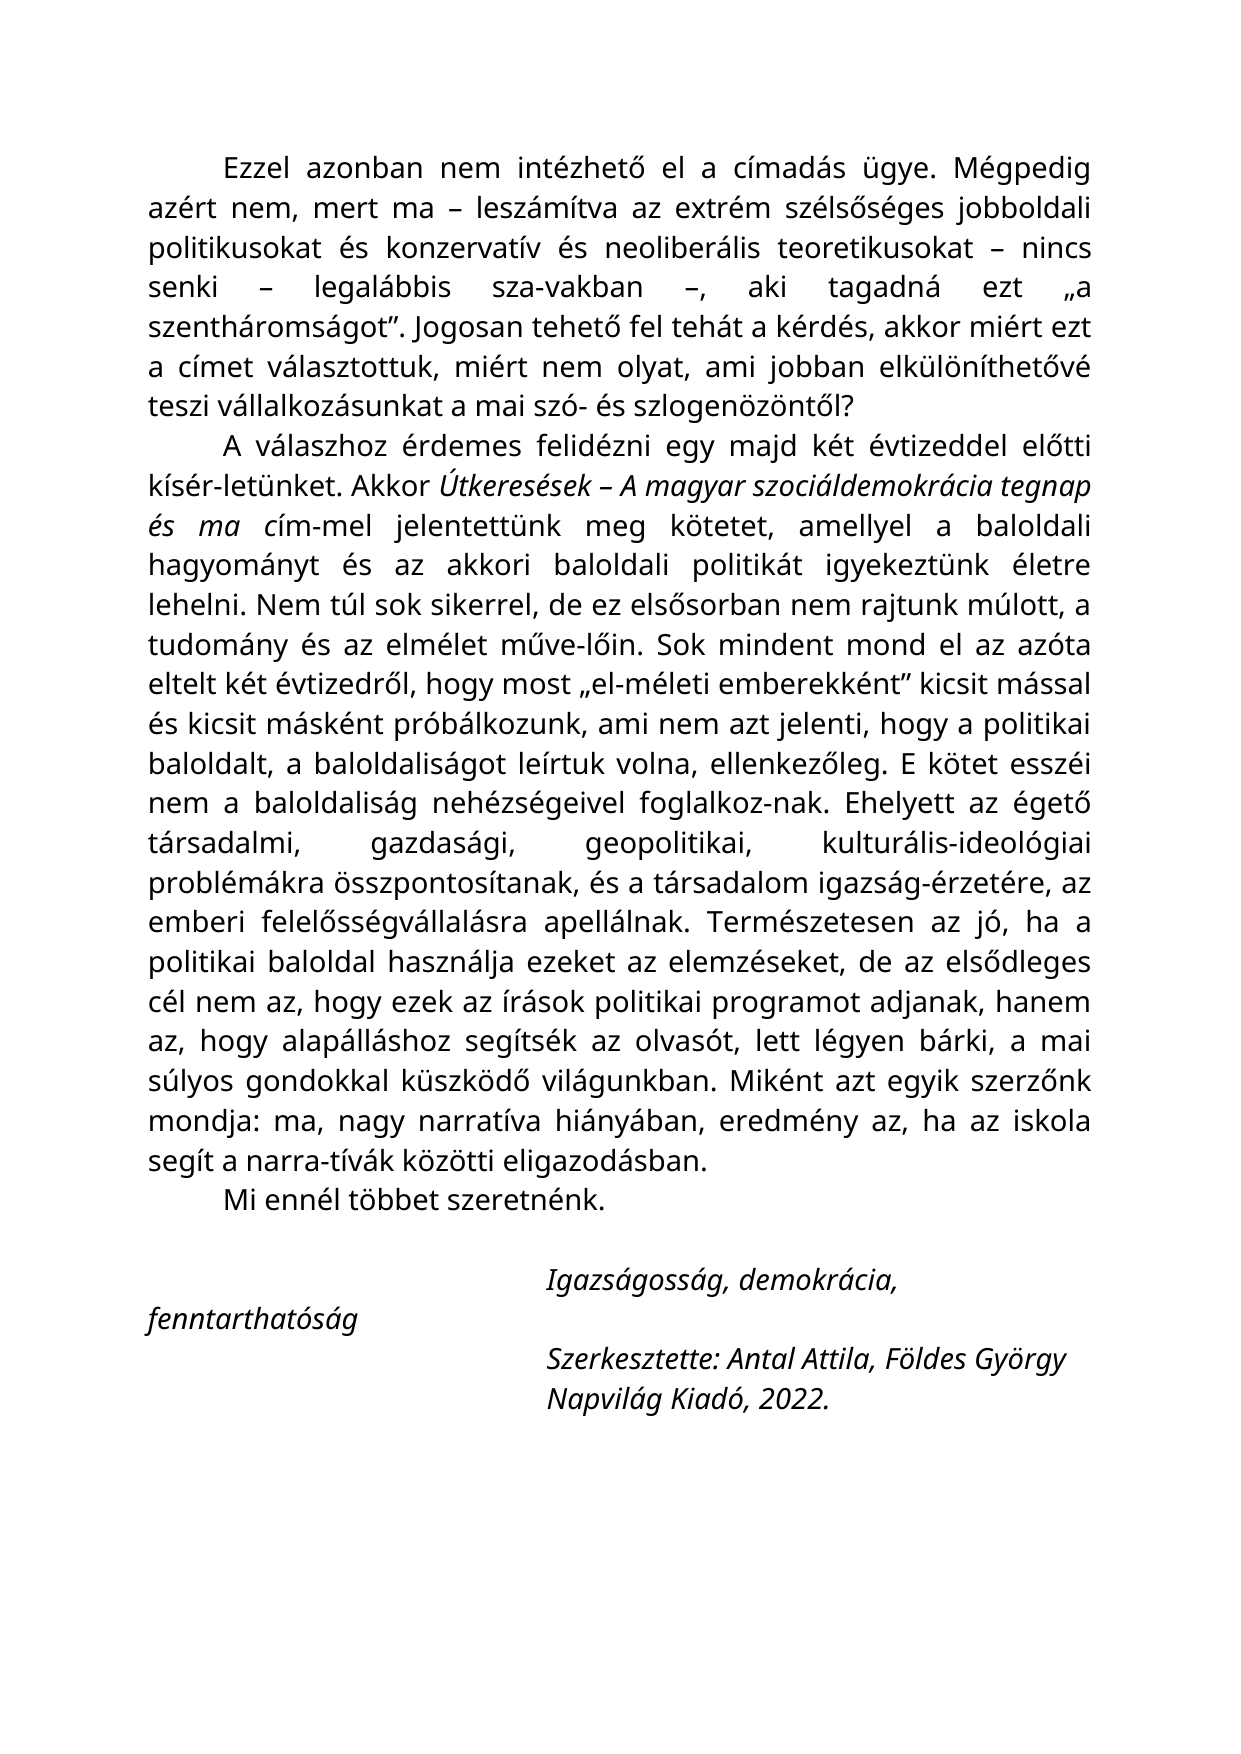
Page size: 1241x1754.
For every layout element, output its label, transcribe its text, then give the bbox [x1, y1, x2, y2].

text Szerkesztette: Antal Attila, Földes György [148, 1338, 1093, 1378]
text A válaszhoz érdemes felidézni egy majd két évtizeddel előtti kísér-letünket. Akkor Útkeresések – A magyar szociáldemokrácia tegnap és ma cím-mel jelentettünk meg kötetet, amellyel a baloldali hagyományt és az akkori baloldali politikát igyekeztünk életre lehelni. Nem túl sok sikerrel, de ez elsősorban nem rajtunk múlott, a tudomány és az elmélet műve-lőin. Sok mindent mond el az azóta eltelt két évtizedről, hogy most „el-méleti emberekként” kicsit mással és kicsit másként próbálkozunk, ami nem azt jelenti, hogy a politikai baloldalt, a baloldaliságot leírtuk volna, ellenkezőleg. E kötet esszéi nem a baloldaliság nehézségeivel foglalkoz-nak. Ehelyett az égető társadalmi, gazdasági, geopolitikai, kulturális-ideológiai problémákra összpontosítanak, és a társadalom igazság-érzetére, az emberi felelősségvállalásra apellálnak. Természetesen az jó, ha a politikai baloldal használja ezeket az elemzéseket, de az elsődleges cél nem az, hogy ezek az írások politikai programot adjanak, hanem az, hogy alapálláshoz segítsék az olvasót, lett légyen bárki, a mai súlyos gondokkal küszködő világunkban. Miként azt egyik szerzőnk mondja: ma, nagy narratíva hiányában, eredmény az, ha az iskola segít a narra-tívák közötti eligazodásban. [148, 425, 1093, 1179]
text Ezzel azonban nem intézhető el a címadás ügye. Mégpedig azért nem, mert ma – leszámítva az extrém szélsőséges jobboldali politikusokat és konzervatív és neoliberális teoretikusokat – nincs senki – legalábbis sza-vakban –, aki tagadná ezt „a szentháromságot”. Jogosan tehető fel tehát a kérdés, akkor miért ezt a címet választottuk, miért nem olyat, ami jobban elkülöníthetővé teszi vállalkozásunkat a mai szó- és szlogenözöntől? [148, 148, 1093, 425]
text Igazságosság, demokrácia, fenntarthatóság [148, 1259, 1093, 1338]
text Napvilág Kiadó, 2022. [148, 1378, 1093, 1418]
text Mi ennél többet szeretnénk. [148, 1179, 1093, 1219]
